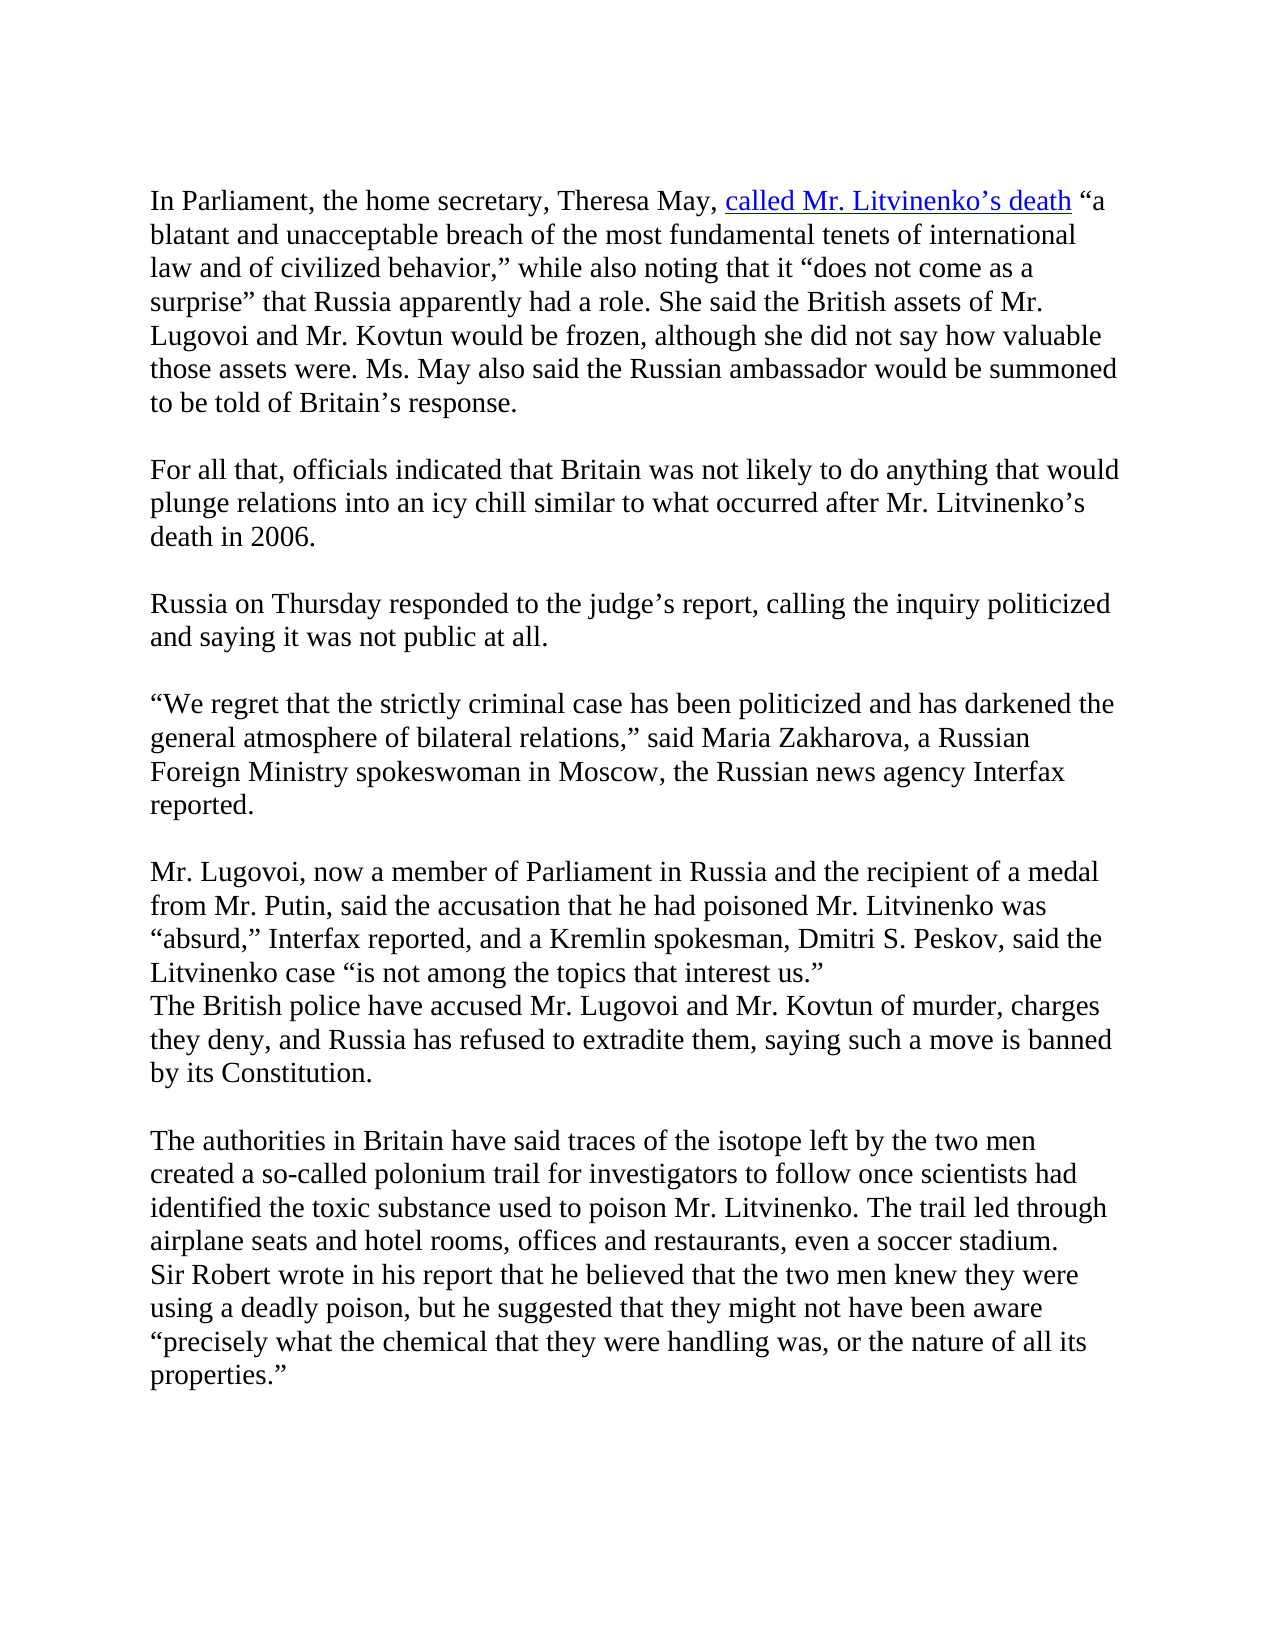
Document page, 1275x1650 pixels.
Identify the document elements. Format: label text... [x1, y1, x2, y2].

text Mr. Lugovoi, now a member of Parliament in Russia and the recipient of a medal from Mr. Putin, said the accusation that he had poisoned Mr. Litvinenko was “absurd,” Interfax reported, and a Kremlin spokesman, Dmitri S. Peskov, said the Litvinenko case “is not among the topics that interest us.” [150, 854, 1125, 988]
text Sir Robert wrote in his report that he believed that the two men knew they were using a deadly poison, but he suggested that they might not have been aware “precisely what the chemical that they were handling was, or the nature of all its properties.” [150, 1257, 1125, 1391]
text Russia on Thursday responded to the judge’s report, calling the inquiry politicized and saying it was not public at all. [150, 586, 1125, 653]
text In Parliament, the home secretary, Theresa May, called Mr. Litvinenko’s death “a blatant and unacceptable breach of the most fundamental tenets of international law and of civilized behavior,” while also noting that it “does not come as a surprise” that Russia apparently had a role. She said the British assets of Mr. Lugovoi and Mr. Kovtun would be frozen, although she did not say how valuable those assets were. Ms. May also said the Russian ambassador would be summoned to be told of Britain’s response. [150, 183, 1125, 418]
text “We regret that the strictly criminal case has been politicized and has darkened the general atmosphere of bilateral relations,” said Maria Zakharova, a Russian Foreign Ministry spokeswoman in Moscow, the Russian news agency Interfax reported. [150, 687, 1125, 821]
text For all that, officials indicated that Britain was not likely to do anything that would plunge relations into an icy chill similar to what occurred after Mr. Litvinenko’s death in 2006. [150, 452, 1125, 552]
text The authorities in Britain have said traces of the isotope left by the two men created a so-called polonium trail for investigators to follow once scientists had identified the toxic substance used to poison Mr. Litvinenko. The trail led through airplane seats and hotel rooms, offices and restaurants, even a soccer stadium. [150, 1123, 1125, 1257]
text The British police have accused Mr. Lugovoi and Mr. Kovtun of murder, charges they deny, and Russia has refused to extradite them, saying such a move is banned by its Constitution. [150, 988, 1125, 1089]
